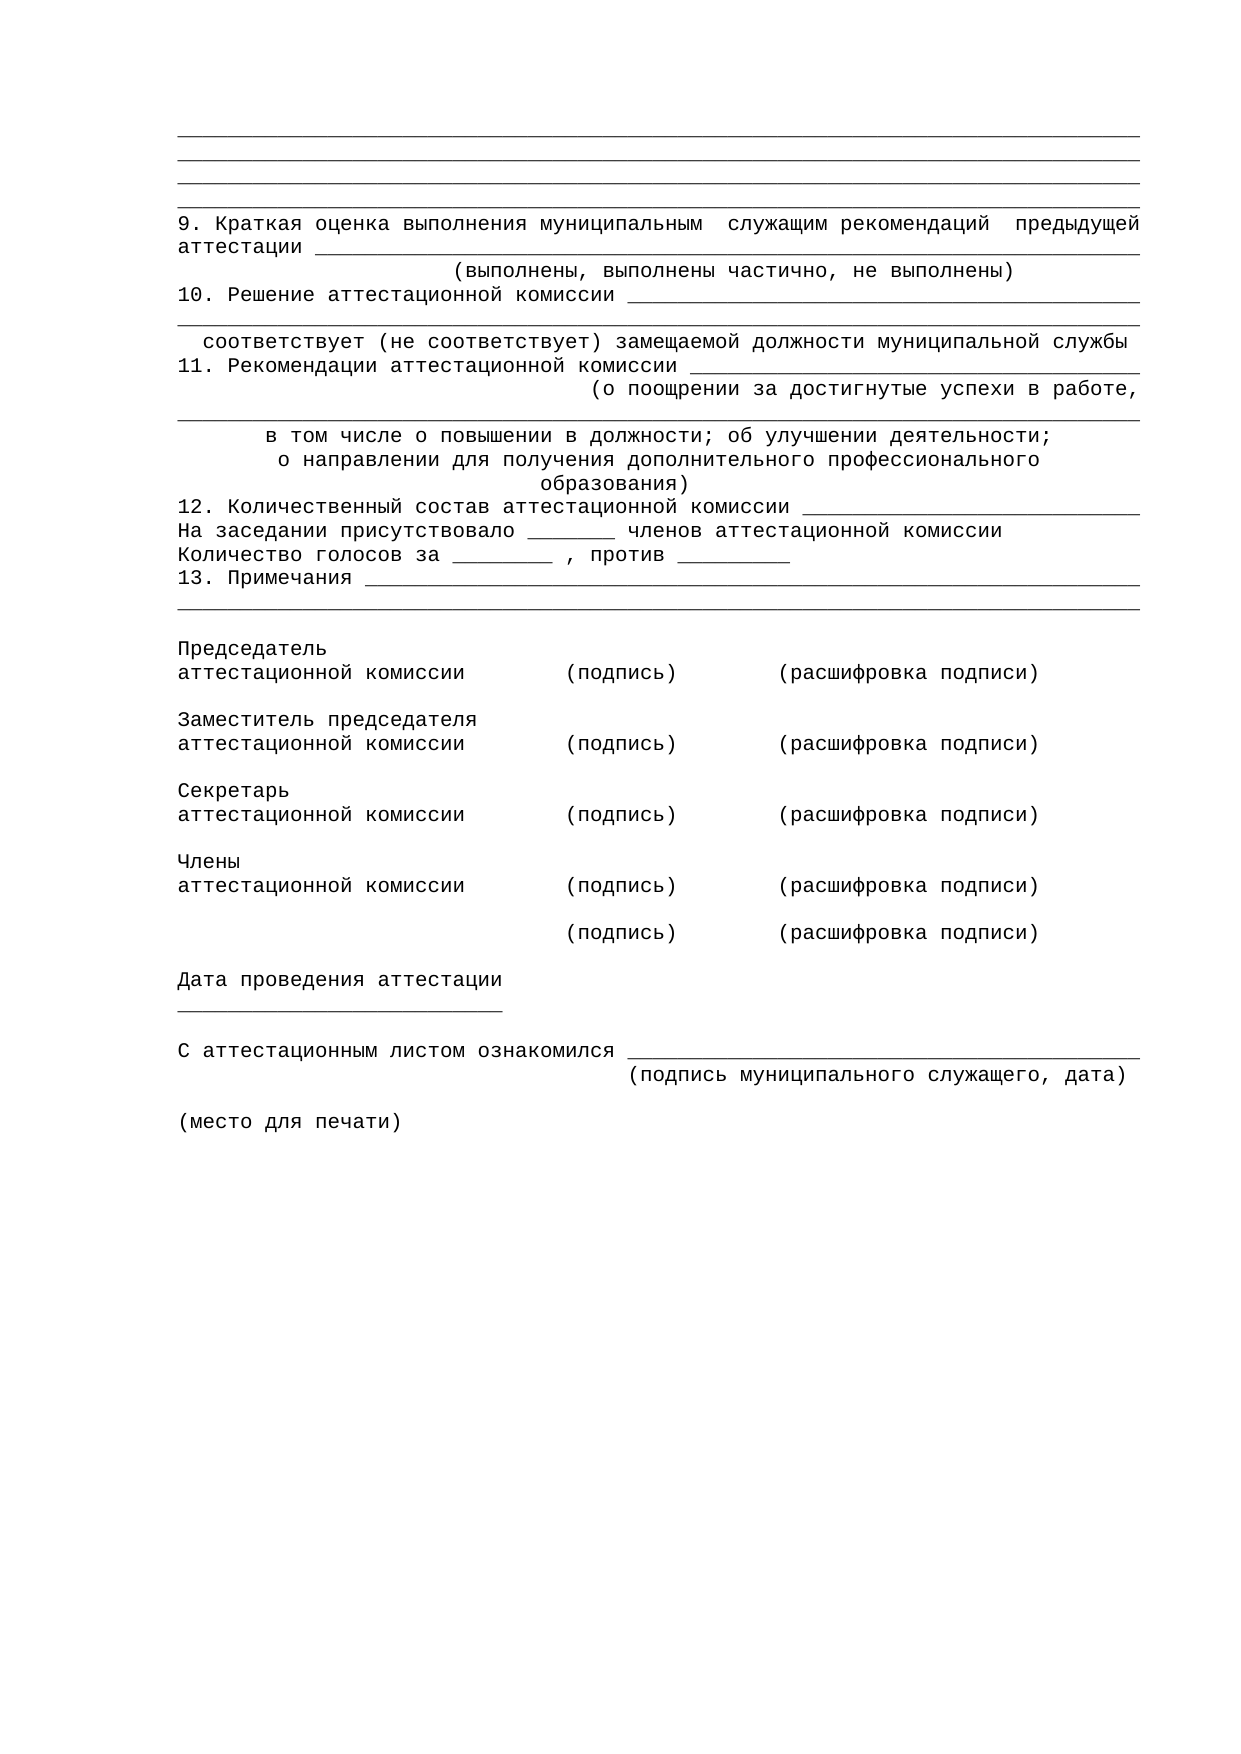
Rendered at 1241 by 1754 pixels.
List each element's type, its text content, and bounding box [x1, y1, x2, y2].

text Дата проведения аттестации [177, 969, 1152, 993]
text (о поощрении за достигнутые успехи в работе, [177, 378, 1152, 402]
text _____________________________________________________________________________ [177, 165, 1152, 189]
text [177, 142, 1152, 165]
text 11. Рекомендации аттестационной комиссии ____________________________________ [177, 354, 1152, 378]
text в том числе о повышении в должности; об улучшении деятельности; [177, 426, 1152, 449]
text о направлении для получения дополнительного профессионального [177, 449, 1152, 473]
text (подпись) (расшифровка подписи) [177, 922, 1152, 946]
text _____________________________________________________________________________ [177, 307, 1152, 331]
text Члены [177, 851, 1152, 875]
text образования) [177, 473, 1152, 496]
text 12. Количественный состав аттестационной комиссии ___________________________ [177, 496, 1152, 520]
text Количество голосов за ________ , против _________ [177, 544, 1152, 567]
text С аттестационным листом ознакомился _________________________________________ [177, 1040, 1152, 1064]
text _____________________________________________________________________________ [177, 189, 1152, 213]
text 13. Примечания ______________________________________________________________ [177, 567, 1152, 591]
text аттестационной комиссии (подпись) (расшифровка подписи) [177, 804, 1152, 827]
text Председатель [177, 638, 1152, 662]
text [177, 118, 1152, 142]
text (место для печати) [177, 1111, 1152, 1135]
text (выполнены, выполнены частично, не выполнены) [177, 260, 1152, 284]
text Заместитель председателя [177, 709, 1152, 733]
text 9. Краткая оценка выполнения муниципальным служащим рекомендаций предыдущей [177, 213, 1152, 236]
text аттестационной комиссии (подпись) (расшифровка подписи) [177, 875, 1152, 898]
text аттестации __________________________________________________________________ [177, 236, 1152, 260]
text Секретарь [177, 780, 1152, 804]
text 10. Решение аттестационной комиссии _________________________________________ [177, 284, 1152, 307]
text (подпись муниципального служащего, дата) [177, 1064, 1152, 1088]
text На заседании присутствовало _______ членов аттестационной комиссии [177, 520, 1152, 544]
text _____________________________________________________________________________ [177, 591, 1152, 615]
text аттестационной комиссии (подпись) (расшифровка подписи) [177, 662, 1152, 686]
text _____________________________________________________________________________ [177, 402, 1152, 426]
text соответствует (не соответствует) замещаемой должности муниципальной службы [177, 331, 1152, 354]
text __________________________ [177, 993, 1152, 1017]
text аттестационной комиссии (подпись) (расшифровка подписи) [177, 733, 1152, 757]
